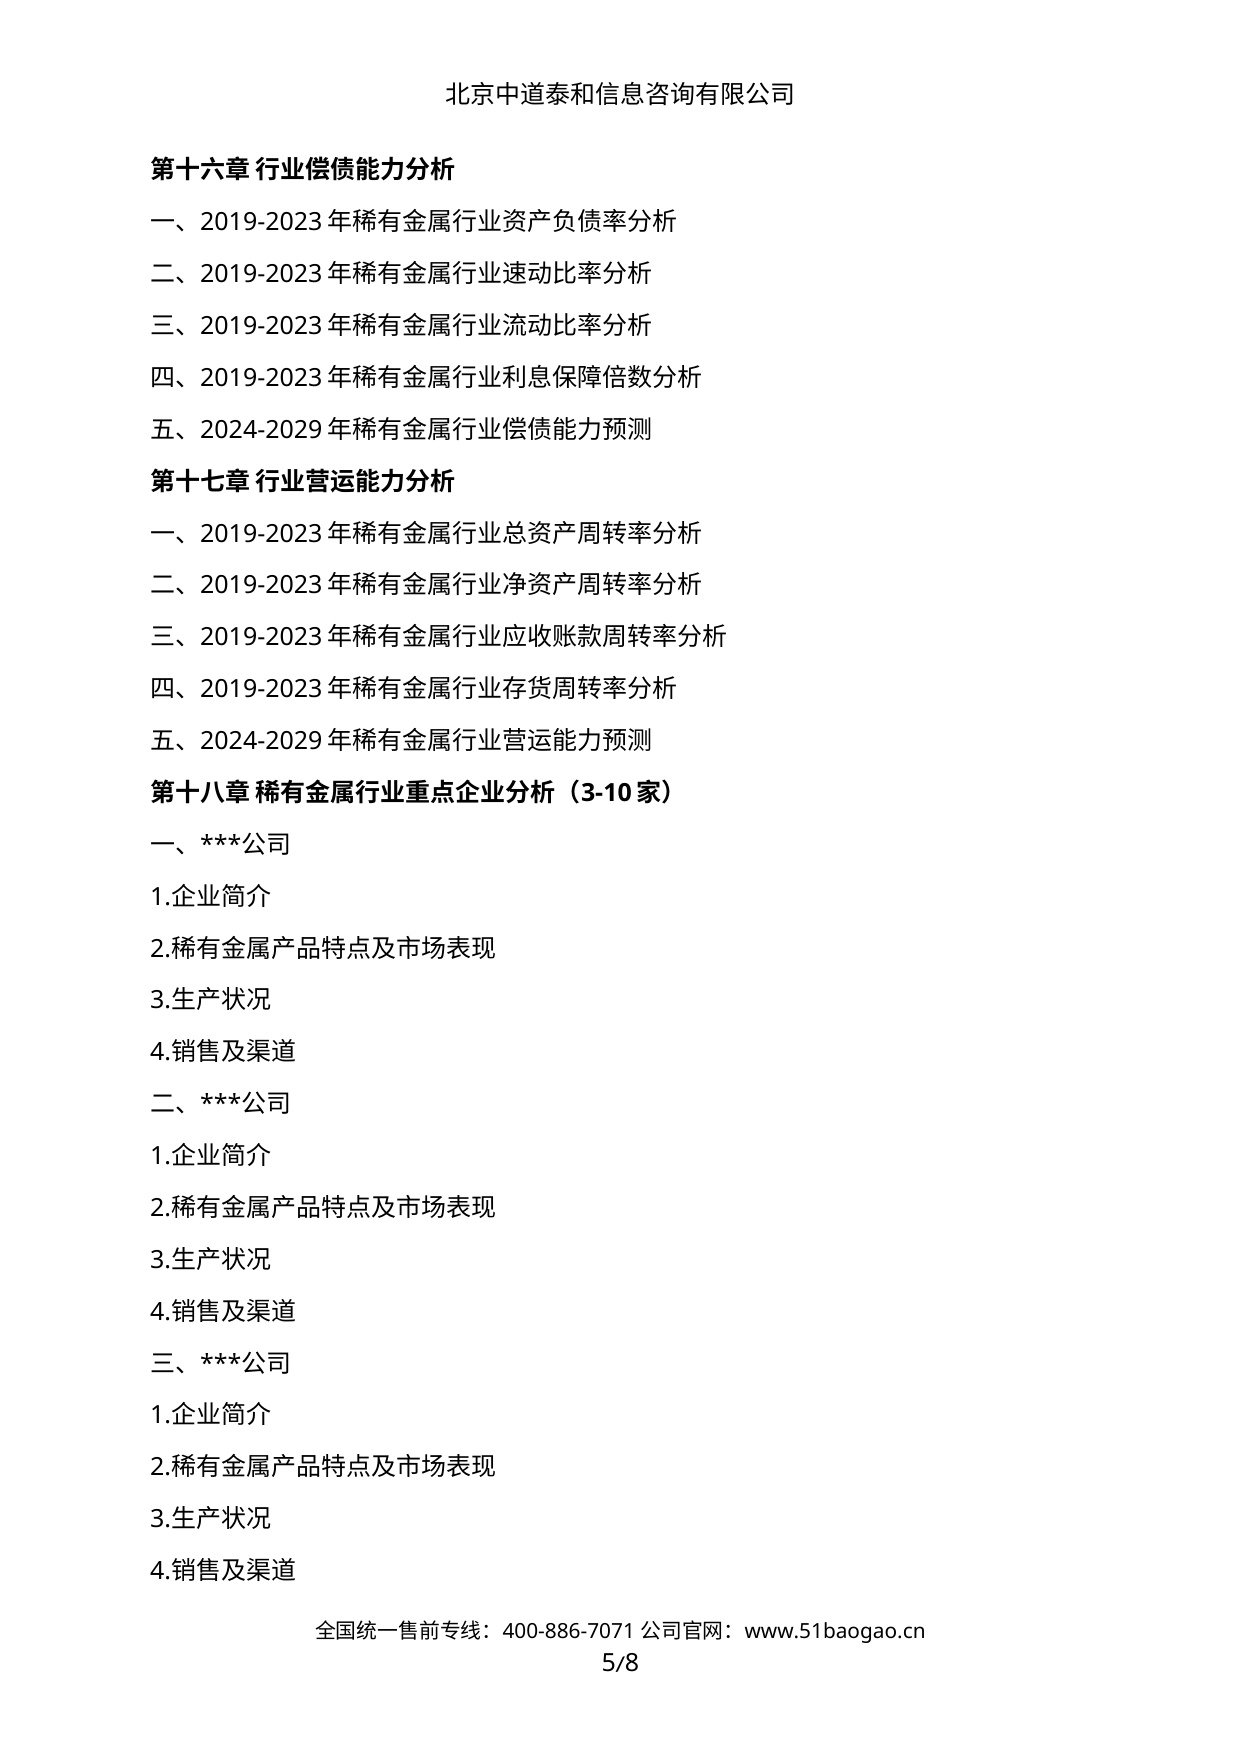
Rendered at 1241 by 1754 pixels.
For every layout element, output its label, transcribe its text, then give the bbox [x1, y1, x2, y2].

text 四、2019-2023年稀有金属行业利息保障倍数分析 [150, 357, 1090, 394]
text 三、2019-2023年稀有金属行业应收账款周转率分析 [150, 617, 1090, 653]
text 第十七章 行业营运能力分析 [150, 461, 1090, 497]
text 2.稀有金属产品特点及市场表现 [150, 1187, 1090, 1224]
text 四、2019-2023年稀有金属行业存货周转率分析 [150, 669, 1090, 705]
text 第十八章 稀有金属行业重点企业分析（3-10家） [150, 772, 1090, 809]
text 三、***公司 [150, 1343, 1090, 1379]
text 2.稀有金属产品特点及市场表现 [150, 1447, 1090, 1483]
text 一、2019-2023年稀有金属行业总资产周转率分析 [150, 513, 1090, 549]
text 3.生产状况 [150, 1239, 1090, 1276]
text 2.稀有金属产品特点及市场表现 [150, 928, 1090, 964]
text 4.销售及渠道 [150, 1291, 1090, 1327]
text 一、2019-2023年稀有金属行业资产负债率分析 [150, 202, 1090, 238]
text 二、2019-2023年稀有金属行业速动比率分析 [150, 254, 1090, 290]
text 1.企业简介 [150, 876, 1090, 912]
text 1.企业简介 [150, 1395, 1090, 1431]
text 4.销售及渠道 [150, 1032, 1090, 1068]
text 二、***公司 [150, 1084, 1090, 1120]
text 五、2024-2029年稀有金属行业营运能力预测 [150, 721, 1090, 757]
text 二、2019-2023年稀有金属行业净资产周转率分析 [150, 565, 1090, 601]
text 三、2019-2023年稀有金属行业流动比率分析 [150, 306, 1090, 342]
text 第十六章 行业偿债能力分析 [150, 150, 1090, 186]
text 3.生产状况 [150, 980, 1090, 1016]
text 3.生产状况 [150, 1499, 1090, 1535]
text 五、2024-2029年稀有金属行业偿债能力预测 [150, 409, 1090, 446]
text 一、***公司 [150, 824, 1090, 861]
text 1.企业简介 [150, 1136, 1090, 1172]
text 4.销售及渠道 [150, 1551, 1090, 1587]
